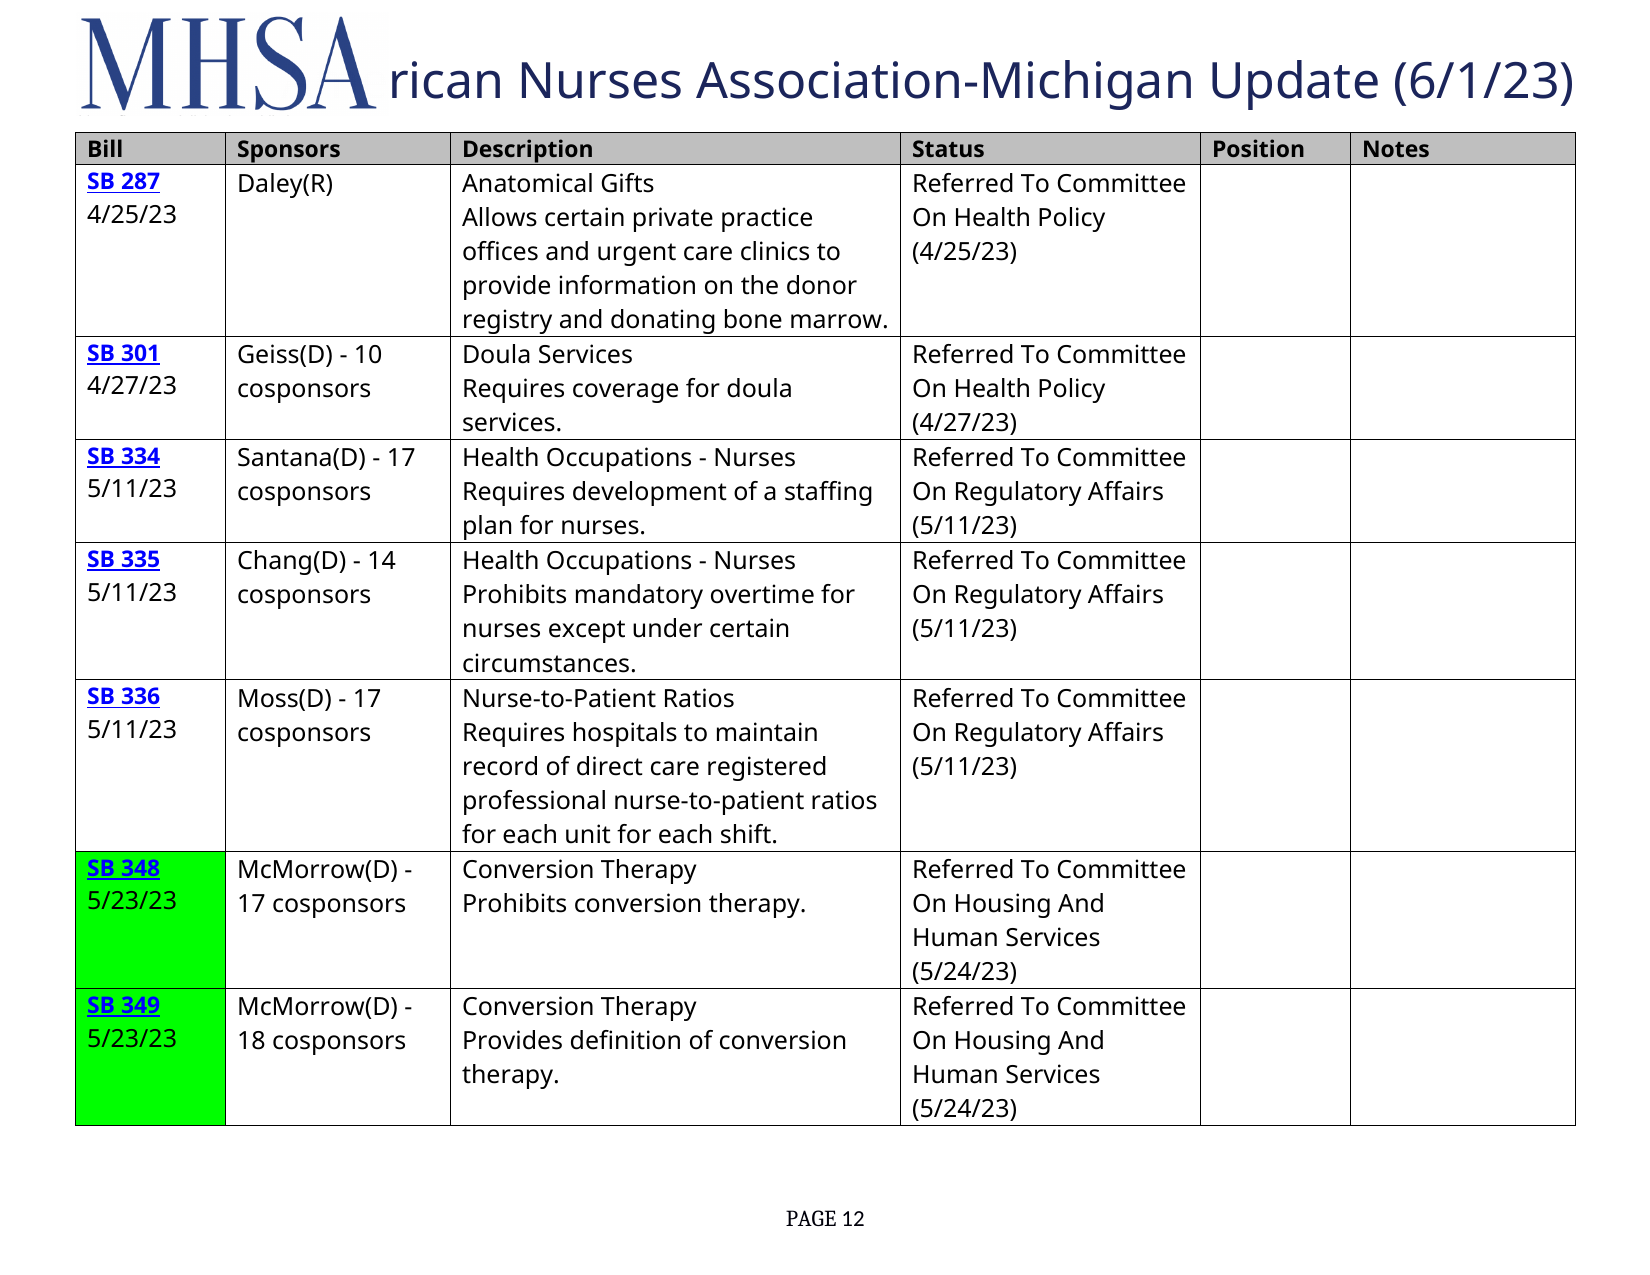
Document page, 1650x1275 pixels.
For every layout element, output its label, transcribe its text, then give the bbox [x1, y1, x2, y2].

table_cell [1201, 337, 1350, 439]
table_cell Referred To Committee On Health Policy (4/25/23) [901, 165, 1200, 336]
table_cell Doula Services Requires coverage for doula services. [451, 337, 900, 439]
table_cell Anatomical Gifts Allows certain private practice offices and urgent care clinics to provide information on the donor registry and donating bone marrow. [451, 165, 900, 336]
table_cell [1201, 165, 1350, 336]
table_cell Health Occupations - Nurses Prohibits mandatory overtime for nurses except under certain circumstances. [451, 543, 900, 679]
table_cell SB 334 5/11/23 [76, 440, 225, 542]
table_header Notes [1351, 133, 1575, 164]
table_cell SB 287 4/25/23 [76, 165, 225, 336]
table_header Sponsors [226, 133, 450, 164]
table_cell Referred To Committee On Housing And Human Services (5/24/23) [901, 852, 1200, 988]
table_cell Referred To Committee On Regulatory Affairs (5/11/23) [901, 543, 1200, 679]
table_cell [1201, 852, 1350, 988]
picture [75, 12, 390, 116]
table_cell [1201, 440, 1350, 542]
table_cell [1201, 543, 1350, 679]
table_cell [1351, 852, 1575, 988]
table_cell SB 348 5/23/23 [76, 852, 225, 988]
table_cell Referred To Committee On Health Policy (4/27/23) [901, 337, 1200, 439]
table_cell [1351, 165, 1575, 336]
table_cell McMorrow(D) - 18 cosponsors [226, 989, 450, 1125]
table_cell [1351, 440, 1575, 542]
table_cell [1351, 337, 1575, 439]
table_cell McMorrow(D) - 17 cosponsors [226, 852, 450, 988]
table_cell Conversion Therapy Provides definition of conversion therapy. [451, 989, 900, 1125]
table_cell [1201, 989, 1350, 1125]
table_cell SB 301 4/27/23 [76, 337, 225, 439]
table_cell SB 335 5/11/23 [76, 543, 225, 679]
table_cell [1201, 680, 1350, 851]
table_cell Referred To Committee On Regulatory Affairs (5/11/23) [901, 440, 1200, 542]
table_header Position [1201, 133, 1350, 164]
table_cell Health Occupations - Nurses Requires development of a staffing plan for nurses. [451, 440, 900, 542]
table_header Status [901, 133, 1200, 164]
table_header Description [451, 133, 900, 164]
table_cell Santana(D) - 17 cosponsors [226, 440, 450, 542]
table_cell Referred To Committee On Housing And Human Services (5/24/23) [901, 989, 1200, 1125]
table_cell SB 349 5/23/23 [76, 989, 225, 1125]
table_header Bill [76, 133, 225, 164]
table_cell Moss(D) - 17 cosponsors [226, 680, 450, 851]
table_cell SB 336 5/11/23 [76, 680, 225, 851]
table_cell [1351, 989, 1575, 1125]
table_cell Geiss(D) - 10 cosponsors [226, 337, 450, 439]
table_cell [1351, 543, 1575, 679]
table_cell Nurse-to-Patient Ratios Requires hospitals to maintain record of direct care registered professional nurse-to-patient ratios for each unit for each shift. [451, 680, 900, 851]
table_cell Daley(R) [226, 165, 450, 336]
table_cell Referred To Committee On Regulatory Affairs (5/11/23) [901, 680, 1200, 851]
table_cell [1351, 680, 1575, 851]
table_cell Conversion Therapy Prohibits conversion therapy. [451, 852, 900, 988]
table_cell Chang(D) - 14 cosponsors [226, 543, 450, 679]
